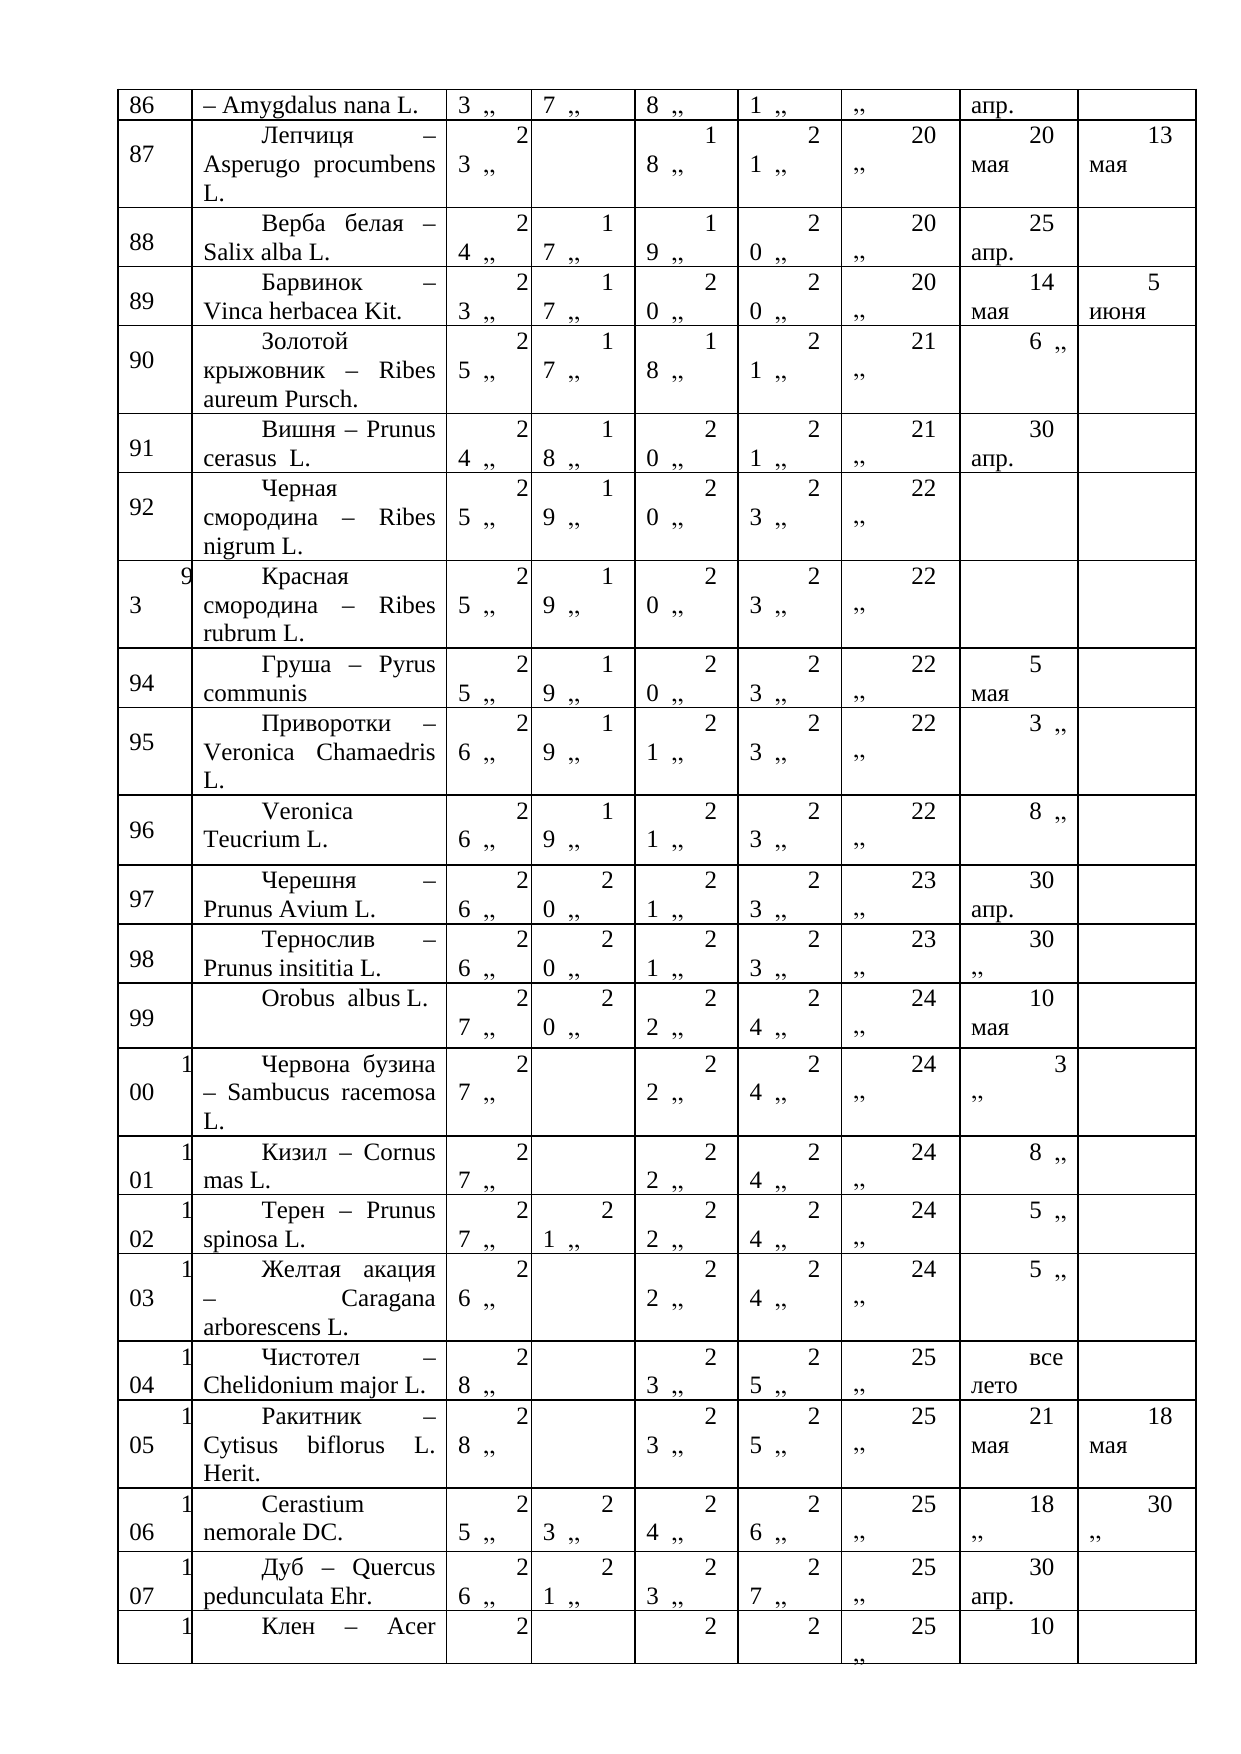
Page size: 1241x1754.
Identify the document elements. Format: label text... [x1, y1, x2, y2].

table_cell 18 [636, 90, 737, 119]
table_cell 23 [447, 267, 531, 325]
table_cell 19 [636, 208, 737, 266]
table_cell 21 [739, 414, 841, 472]
table_cell [1079, 1611, 1195, 1663]
table_cell [1079, 925, 1195, 982]
table_cell 91 [119, 414, 191, 472]
table_cell 26 [447, 796, 531, 864]
table_cell 99 [119, 984, 191, 1047]
table_cell 26 [447, 708, 531, 794]
table_cell Cerastium nemorale DC. [193, 1489, 446, 1551]
table_cell 103 [119, 1254, 191, 1340]
table_cell 24 [842, 1195, 959, 1252]
table_cell [532, 1049, 634, 1135]
table_cell Orobus albus L. [193, 984, 446, 1047]
table_cell 106 [119, 1489, 191, 1551]
table_cell [1079, 1137, 1195, 1193]
table_cell 23 [739, 561, 841, 647]
table_cell Верба белая – Salix alba L. [193, 208, 446, 266]
table_cell 20 [636, 473, 737, 559]
table_cell [1079, 473, 1195, 559]
table_cell 22 [636, 1049, 737, 1135]
table_cell 86 [119, 90, 191, 119]
table_cell 23 [447, 121, 531, 207]
table_cell [532, 1137, 634, 1193]
table_cell 20 [532, 925, 634, 982]
table_cell 20 [842, 267, 959, 325]
table_cell 23 [842, 866, 959, 923]
table_cell Красная смородина – Ribes rubrum L. [193, 561, 446, 647]
table_cell 21 [636, 708, 737, 794]
table_cell 28 [447, 1611, 531, 1663]
table_cell 24 [842, 1254, 959, 1340]
table_cell 98 [119, 925, 191, 982]
table_cell 97 [119, 866, 191, 923]
table_cell 10 мая [961, 1611, 1077, 1663]
table_cell 19 [532, 796, 634, 864]
table_cell Желтая акация – Caragana arborescens L. [193, 1254, 446, 1340]
table_cell 19 [532, 708, 634, 794]
table_cell 88 [119, 208, 191, 266]
table_cell 22 [636, 1254, 737, 1340]
table_cell Чистотел – Chelidonium major L. [193, 1342, 446, 1399]
table_cell 20 [532, 984, 634, 1047]
table_cell [961, 561, 1077, 647]
table_cell 21 [739, 121, 841, 207]
table_cell 19 [532, 473, 634, 559]
table_cell 102 [119, 1195, 191, 1252]
table_cell 3 [961, 708, 1077, 794]
table_cell 25 [842, 1552, 959, 1609]
table_cell 25 [447, 326, 531, 413]
table_cell 100 [119, 1049, 191, 1135]
table_cell 10 мая [961, 984, 1077, 1047]
table_cell 27 [447, 1049, 531, 1135]
table_cell 89 [119, 267, 191, 325]
table_cell 22 [636, 1137, 737, 1193]
table_cell 14 мая [961, 267, 1077, 325]
table_cell 22 [636, 1611, 737, 1663]
table_cell 23 [739, 473, 841, 559]
table_cell 25 [739, 1401, 841, 1487]
table_cell 21 [739, 90, 841, 119]
table_cell 24 [739, 1049, 841, 1135]
table_cell Терен – Prunus spinosa L. [193, 1195, 446, 1252]
table_cell 27 [447, 1195, 531, 1252]
table_cell 24 [739, 1137, 841, 1193]
table_cell 25 [842, 1611, 959, 1663]
table_cell 3 [961, 1049, 1077, 1135]
table_cell 24 [842, 1049, 959, 1135]
table_cell 22 [636, 984, 737, 1047]
table_cell Дуб – Quercus pedunculata Ehr. [193, 1552, 446, 1609]
table_cell 87 [119, 121, 191, 207]
table_cell 20 [636, 561, 737, 647]
table_cell 5 [961, 1195, 1077, 1252]
table_cell 25 [447, 649, 531, 706]
table_cell 5 мая [961, 649, 1077, 706]
table_cell 25 [842, 1342, 959, 1399]
table_cell 93 [119, 561, 191, 647]
table_cell 22 [842, 561, 959, 647]
table_cell 18 [636, 326, 737, 413]
table_cell Груша – Pyrus communis [193, 649, 446, 706]
table_cell 19 [532, 561, 634, 647]
table_cell 107 [119, 1552, 191, 1609]
table_cell 96 [119, 796, 191, 864]
table_cell [1079, 649, 1195, 706]
table_cell 19 [532, 649, 634, 706]
table_cell 28 [447, 1401, 531, 1487]
table_cell [532, 121, 634, 207]
table_cell 90 [119, 326, 191, 413]
table_cell [532, 1342, 634, 1399]
table_cell 25 [739, 1611, 841, 1663]
table_cell 30 апр. [961, 866, 1077, 923]
table_cell 21 [842, 414, 959, 472]
table_cell 23 [842, 925, 959, 982]
table_cell 23 [739, 796, 841, 864]
table_cell все лето [961, 1342, 1077, 1399]
table_cell 20 [842, 90, 959, 119]
table_cell 6 [961, 326, 1077, 413]
table_cell 22 [842, 796, 959, 864]
table_cell [1079, 866, 1195, 923]
table_cell Черная смородина – Ribes nigrum L. [193, 473, 446, 559]
table_cell [532, 1611, 634, 1663]
table_cell Черешня – Prunus Avium L. [193, 866, 446, 923]
table_cell [1079, 708, 1195, 794]
table_cell 21 [842, 326, 959, 413]
table_cell [1079, 414, 1195, 472]
table_cell 24 [842, 1137, 959, 1193]
table_cell [1079, 1342, 1195, 1399]
table_cell 94 [119, 649, 191, 706]
table_cell 26 [739, 1489, 841, 1551]
table_cell [1079, 1049, 1195, 1135]
table_cell 20 [636, 649, 737, 706]
table_cell 23 [532, 1489, 634, 1551]
table_cell 24 [447, 414, 531, 472]
table_cell 17 [532, 90, 634, 119]
table_cell 26 [447, 1552, 531, 1609]
table_cell 18 мая [1079, 1401, 1195, 1487]
table_cell 104 [119, 1342, 191, 1399]
table_cell 23 [447, 90, 531, 119]
table_cell 20 [636, 267, 737, 325]
table_cell 24 [636, 1489, 737, 1551]
table_cell Veronica Teucrium L. [193, 796, 446, 864]
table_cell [193, 1611, 446, 1663]
table_cell 95 [119, 708, 191, 794]
table_cell 24 [739, 1254, 841, 1340]
table_cell 5 июня [1079, 267, 1195, 325]
table_cell 25 апр. [961, 208, 1077, 266]
table_cell Червона бузина – Sambucus racemosa L. [193, 1049, 446, 1135]
table_cell 30 [1079, 1489, 1195, 1551]
table_cell 25 [447, 1489, 531, 1551]
table_cell 18 [961, 1489, 1077, 1551]
table_cell 20 [532, 866, 634, 923]
table_cell 20 [739, 267, 841, 325]
table_cell 8 [961, 1137, 1077, 1193]
table_cell [532, 1254, 634, 1340]
table_cell 92 [119, 473, 191, 559]
table_cell 105 [119, 1401, 191, 1487]
table_cell 25 [842, 1401, 959, 1487]
table_cell 5 [961, 1254, 1077, 1340]
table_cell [193, 90, 446, 119]
table_cell 21 мая [961, 1401, 1077, 1487]
table_cell 26 апр. [961, 90, 1077, 119]
table_cell 30 апр. [961, 1552, 1077, 1609]
table_cell Кизил – Cornus mas L. [193, 1137, 446, 1193]
table_cell Барвинок – Vinca herbacea Kit. [193, 267, 446, 325]
table_cell 108 [119, 1611, 191, 1663]
table_cell 27 [447, 984, 531, 1047]
table_cell 20 [739, 208, 841, 266]
table_cell 23 [739, 649, 841, 706]
table_cell [1079, 561, 1195, 647]
table_cell 30 [961, 925, 1077, 982]
table_cell [1079, 208, 1195, 266]
table_cell 17 [532, 267, 634, 325]
table_cell 21 [636, 796, 737, 864]
table_cell 22 [636, 1195, 737, 1252]
table_cell 101 [119, 1137, 191, 1193]
table_cell Приворотки – Veronica Chamaedris L. [193, 708, 446, 794]
table_cell 13 мая [1079, 121, 1195, 207]
table_cell 22 [842, 473, 959, 559]
table_cell 18 [532, 414, 634, 472]
table_cell Ракитник –Cytisus biflorus L. Herit. [193, 1401, 446, 1487]
table_cell [1079, 1254, 1195, 1340]
table_cell 25 [842, 1489, 959, 1551]
table_cell 20 [842, 121, 959, 207]
table_cell 17 [532, 326, 634, 413]
table_cell 17 [532, 208, 634, 266]
table_cell 23 [636, 1552, 737, 1609]
table_cell 24 [739, 984, 841, 1047]
table_cell 22 [842, 708, 959, 794]
table_cell 8 [961, 796, 1077, 864]
table_cell [1079, 1552, 1195, 1609]
table_cell [961, 473, 1077, 559]
table_cell Лепчиця – Asperugo procumbens L. [193, 121, 446, 207]
table_cell [1079, 1195, 1195, 1252]
table_cell 20 [842, 208, 959, 266]
table_cell [532, 1401, 634, 1487]
table_cell 20 [636, 414, 737, 472]
table_cell 21 [532, 1195, 634, 1252]
table_cell Золотой крыжовник – Ribes aureum Pursch. [193, 326, 446, 413]
table_cell [1079, 90, 1195, 119]
table_cell [1079, 326, 1195, 413]
table_cell 25 [447, 561, 531, 647]
table_cell 24 [739, 1195, 841, 1252]
table_cell 23 [636, 1342, 737, 1399]
table_cell 28 [447, 1342, 531, 1399]
table_cell 21 [739, 326, 841, 413]
table_cell 27 [447, 1137, 531, 1193]
table_cell 23 [739, 866, 841, 923]
table_cell 24 [842, 984, 959, 1047]
table_cell [1079, 984, 1195, 1047]
table_cell 27 [739, 1552, 841, 1609]
table_cell 21 [532, 1552, 634, 1609]
table_cell 21 [636, 866, 737, 923]
table_cell 21 [636, 925, 737, 982]
table_cell Вишня – Prunus cerasus L. [193, 414, 446, 472]
table_cell 26 [447, 1254, 531, 1340]
table_cell 26 [447, 925, 531, 982]
table_cell 22 [842, 649, 959, 706]
table_cell Тернослив – Prunus insititia L. [193, 925, 446, 982]
table_cell 18 [636, 121, 737, 207]
table_cell 20 мая [961, 121, 1077, 207]
table_cell 25 [739, 1342, 841, 1399]
table_cell 23 [739, 708, 841, 794]
table_cell 26 [447, 866, 531, 923]
table_cell 24 [447, 208, 531, 266]
table_cell [1079, 796, 1195, 864]
table_cell 23 [636, 1401, 737, 1487]
table_cell 25 [447, 473, 531, 559]
table_cell 23 [739, 925, 841, 982]
table_cell 30 апр. [961, 414, 1077, 472]
